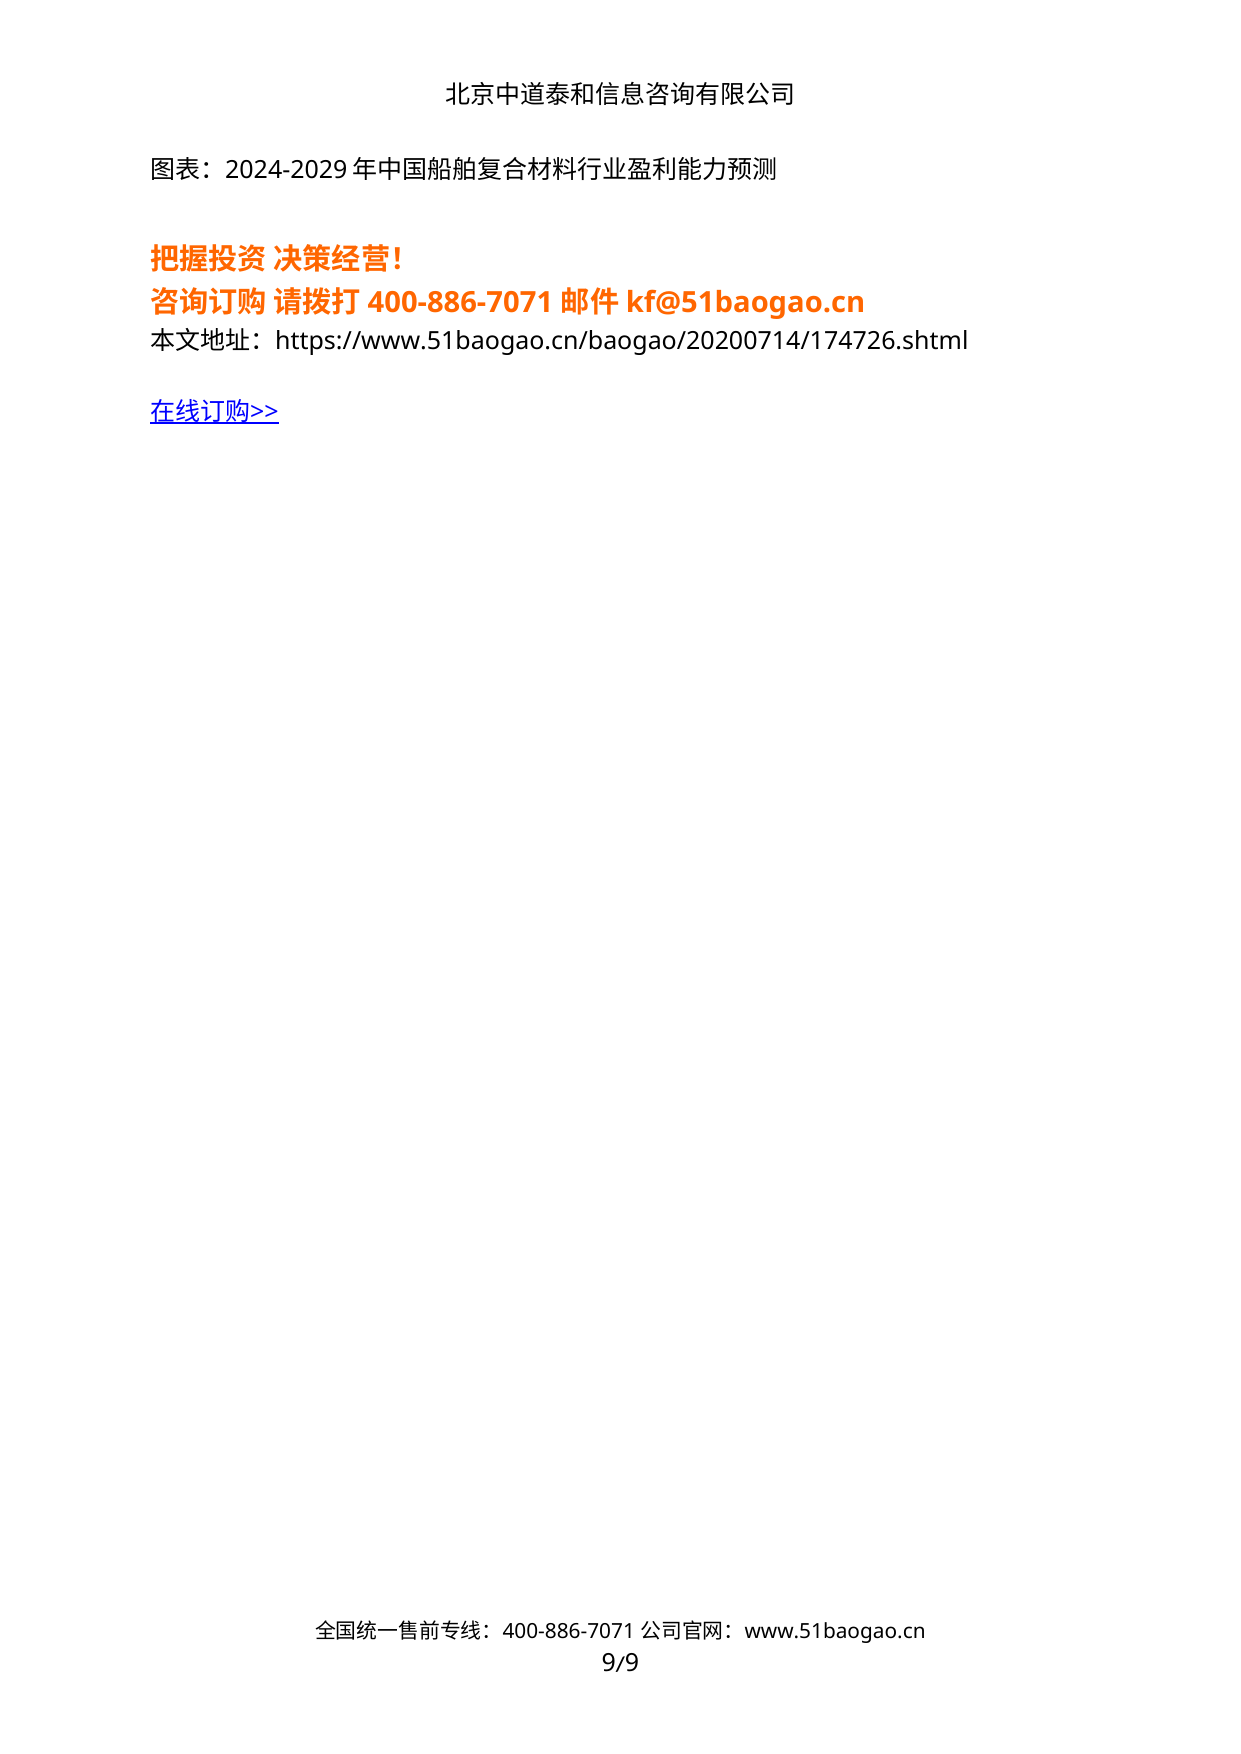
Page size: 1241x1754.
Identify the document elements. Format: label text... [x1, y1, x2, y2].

text 把握投资 决策经营！咨询订购 请拨打 400-886-7071 邮件 kf@51baogao.cn本文地址：https://www.51baogao.cn/baogao/20200714/174726.shtml [150, 202, 1090, 357]
text 图表：2024-2029年中国船舶复合材料行业盈利能力预测 [150, 150, 1090, 186]
text 在线订购>> [150, 357, 1090, 427]
